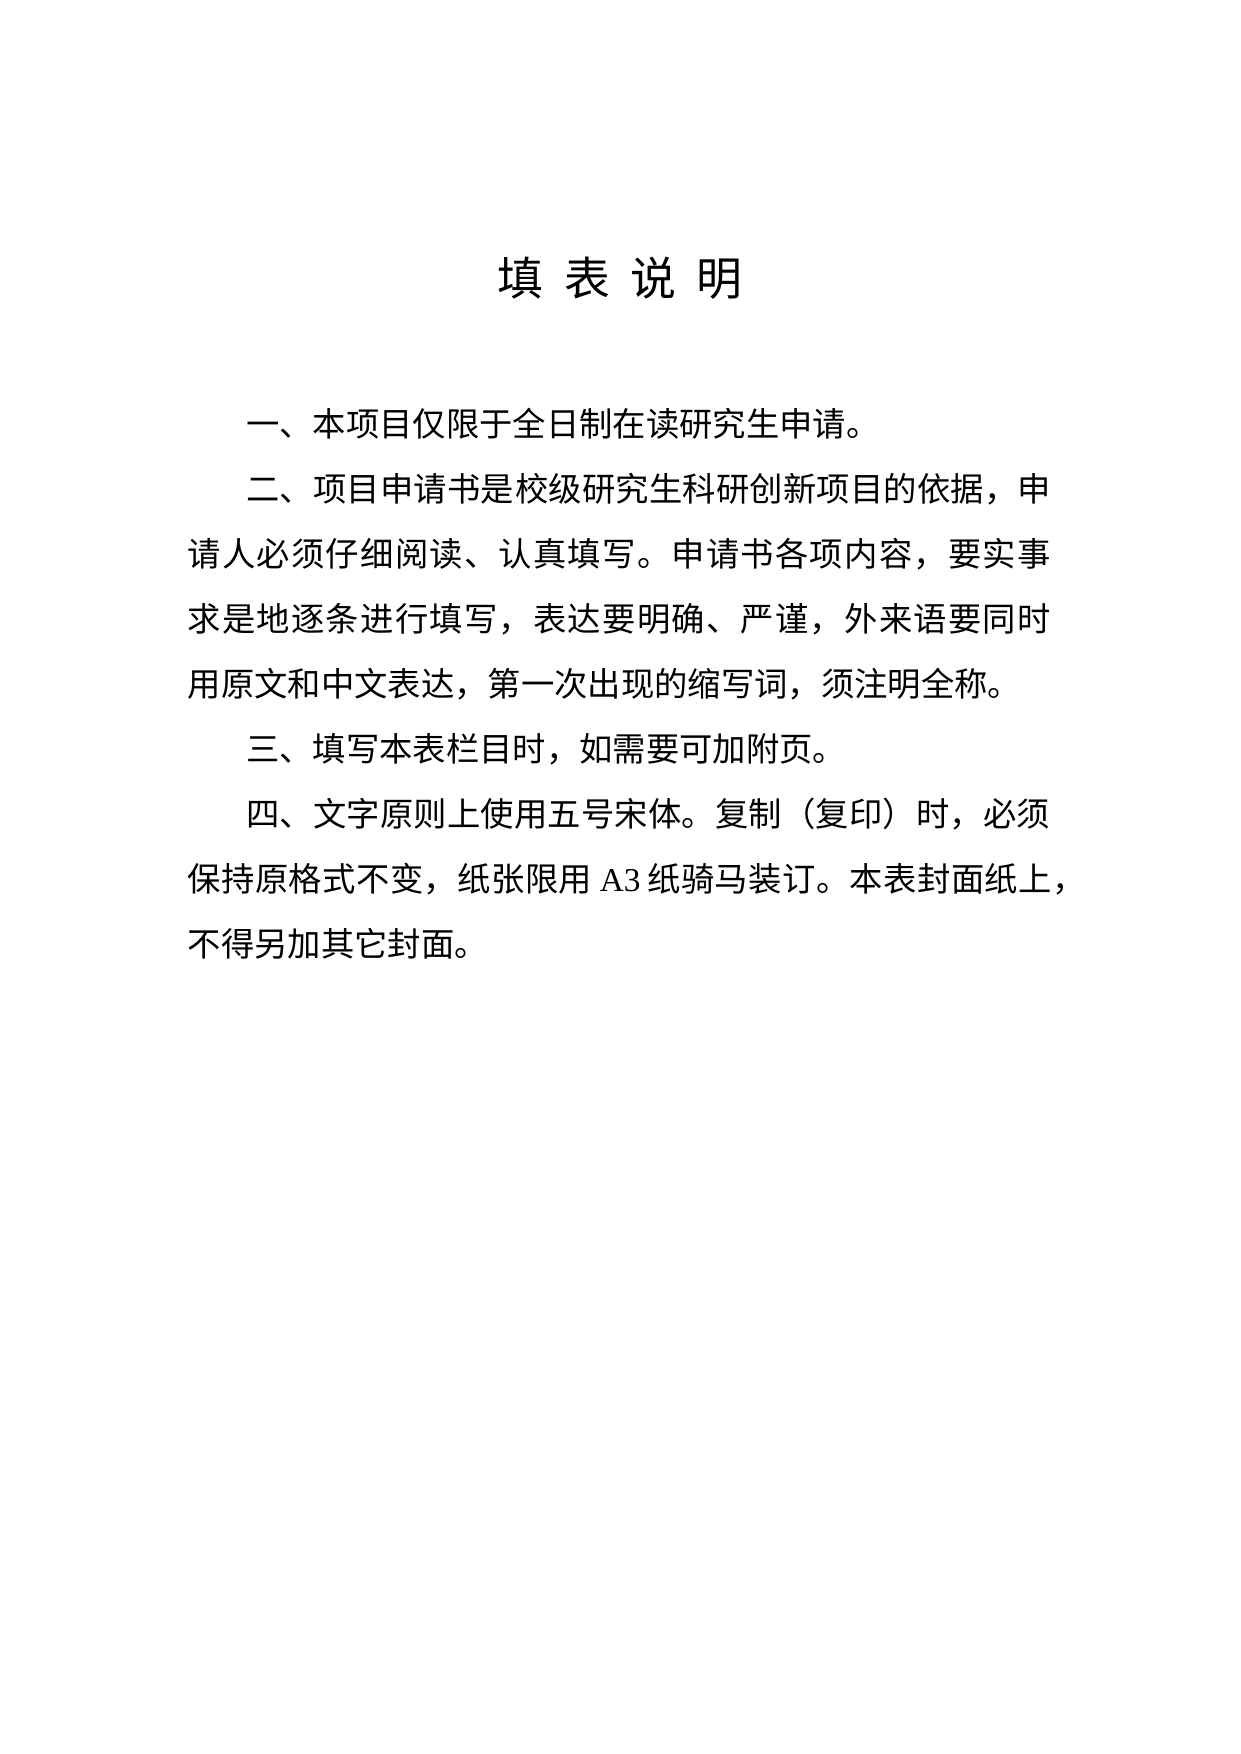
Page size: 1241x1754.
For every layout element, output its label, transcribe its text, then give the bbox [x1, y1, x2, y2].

text 填 表 说 明 [187, 227, 1053, 324]
text 三、填写本表栏目时，如需要可加附页。 [187, 714, 1053, 779]
text 一、本项目仅限于全日制在读研究生申请。 [187, 389, 1053, 454]
text 二、项目申请书是校级研究生科研创新项目的依据，申请人必须仔细阅读、认真填写。申请书各项内容，要实事求是地逐条进行填写，表达要明确、严谨，外来语要同时用原文和中文表达，第一次出现的缩写词，须注明全称。 [187, 454, 1053, 714]
text 四、文字原则上使用五号宋体。复制（复印）时，必须保持原格式不变，纸张限用A3纸骑马装订。本表封面纸上，不得另加其它封面。 [187, 779, 1053, 974]
